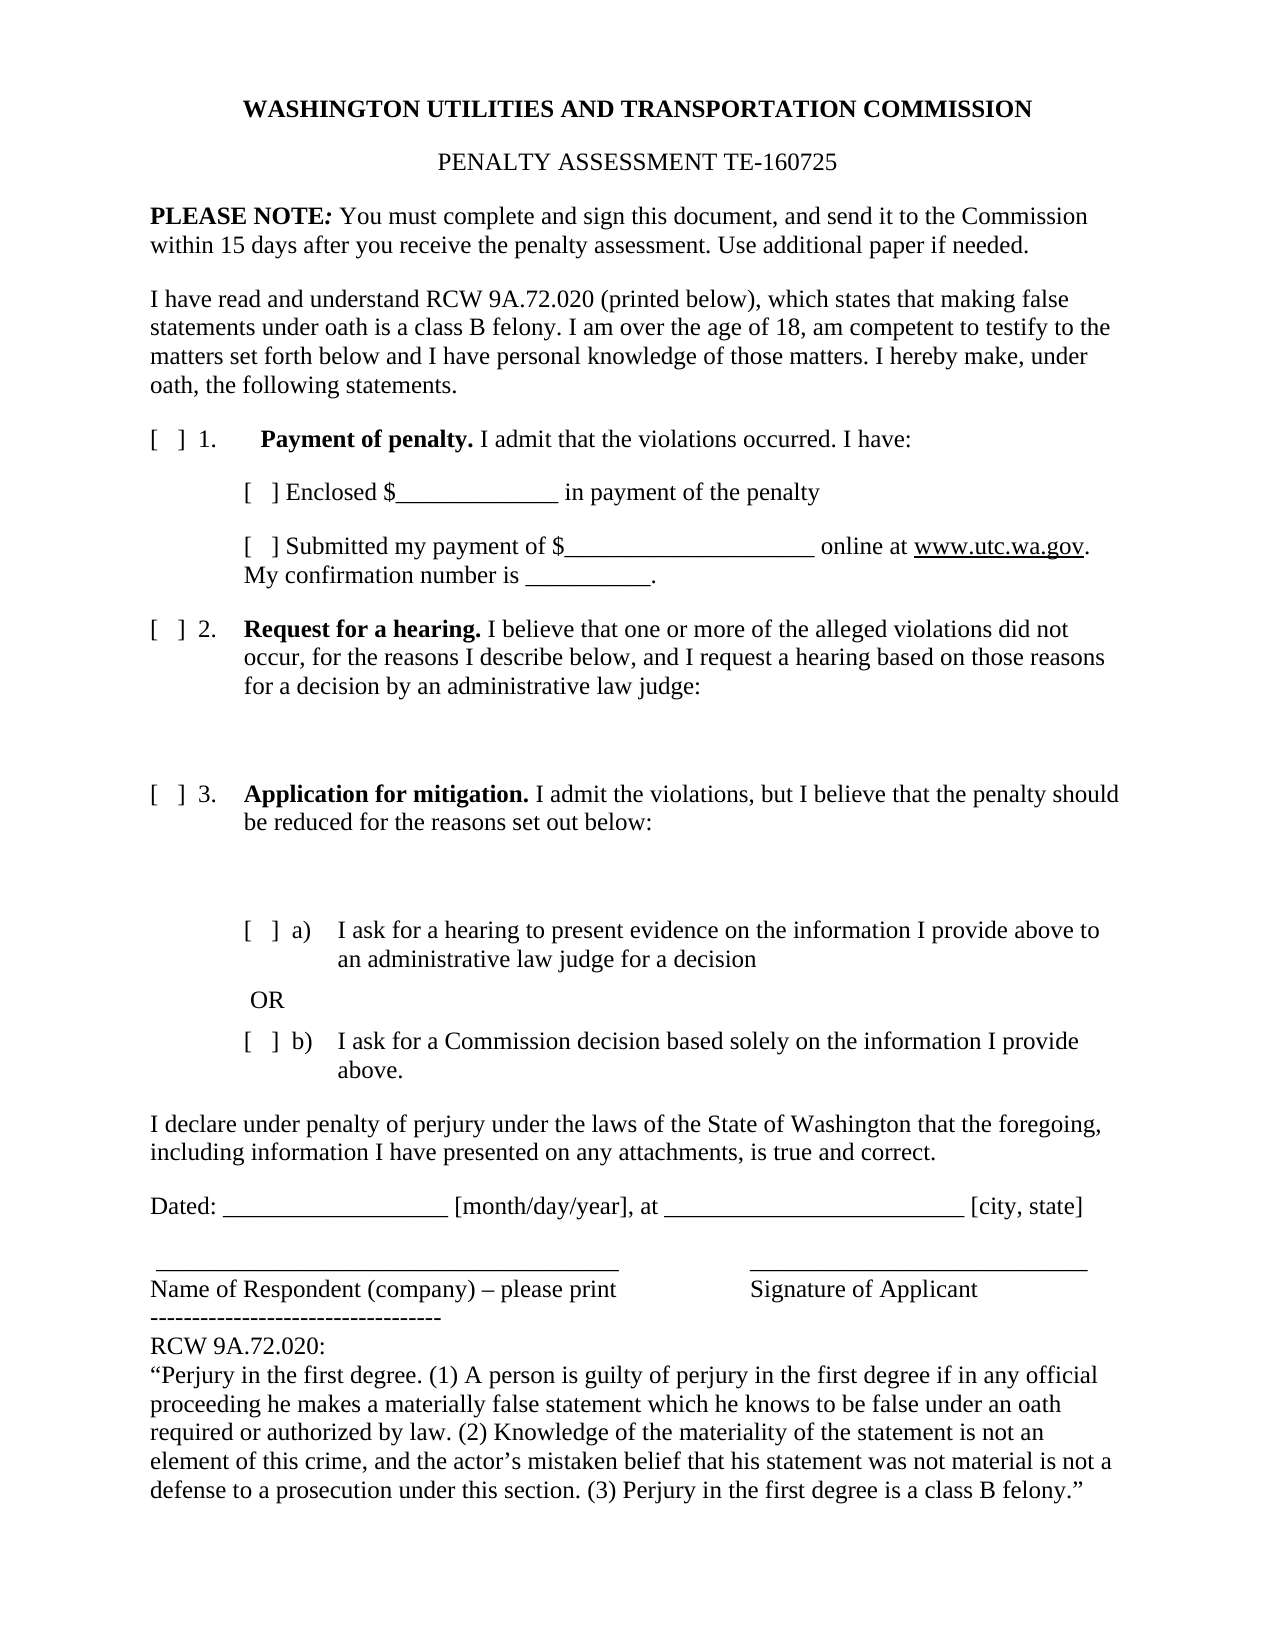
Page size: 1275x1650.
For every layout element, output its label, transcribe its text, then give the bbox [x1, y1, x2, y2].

text [ ] 2. Request for a hearing. I believe that one or more of the alleged violations did not occur, for the reasons I describe below, and I request a hearing based on those reasons for a decision by an administrative law judge: [150, 614, 1125, 700]
text I declare under penalty of perjury under the laws of the State of Washington that the foregoing, including information I have presented on any attachments, is true and correct. [150, 1109, 1125, 1166]
text [ ] Enclosed $_____________ in payment of the penalty [225, 477, 1125, 506]
text PLEASE NOTE: You must complete and sign this document, and send it to the Commission within 15 days after you receive the penalty assessment. Use additional paper if needed. [150, 201, 1125, 259]
text I have read and understand RCW 9A.72.020 (printed below), which states that making false statements under oath is a class B felony. I am over the age of 18, am competent to testify to the matters set forth below and I have personal knowledge of those matters. I hereby make, under oath, the following statements. [150, 284, 1125, 399]
text OR [150, 985, 1125, 1014]
text [ ] a) I ask for a hearing to present evidence on the information I provide above to an administrative law judge for a decision [150, 915, 1125, 972]
text [ ] Submitted my payment of $____________________ online at www.utc.wa.gov. My confirmation number is __________. [225, 531, 1125, 589]
text [ ] b) I ask for a Commission decision based solely on the information I provide above. [150, 1026, 1125, 1084]
text [ ] 3. Application for mitigation. I admit the violations, but I believe that the penalty should be reduced for the reasons set out below: [150, 779, 1125, 836]
subtitle WASHINGTON UTILITIES AND TRANSPORTATION COMMISSION [150, 94, 1125, 122]
text _____________________________________ ___________________________ Name of Respondent (company) – please print Signature of Applicant ----------------------------------- RCW 9A.72.020: “Perjury in the first degree. (1) A person is guilty of perjury in the first degree if in any official proceeding he makes a materially false statement which he knows to be false under an oath required or authorized by law. (2) Knowledge of the materiality of the statement is not an element of this crime, and the actor’s mistaken belief that his statement was not material is not a defense to a prosecution under this section. (3) Perjury in the first degree is a class B felony.” [150, 1245, 1125, 1504]
text PENALTY ASSESSMENT TE-160725 [150, 147, 1125, 176]
text Dated: __________________ [month/day/year], at ________________________ [city, state] [150, 1191, 1125, 1220]
text [ ] 1. Payment of penalty. I admit that the violations occurred. I have: [150, 424, 1125, 452]
